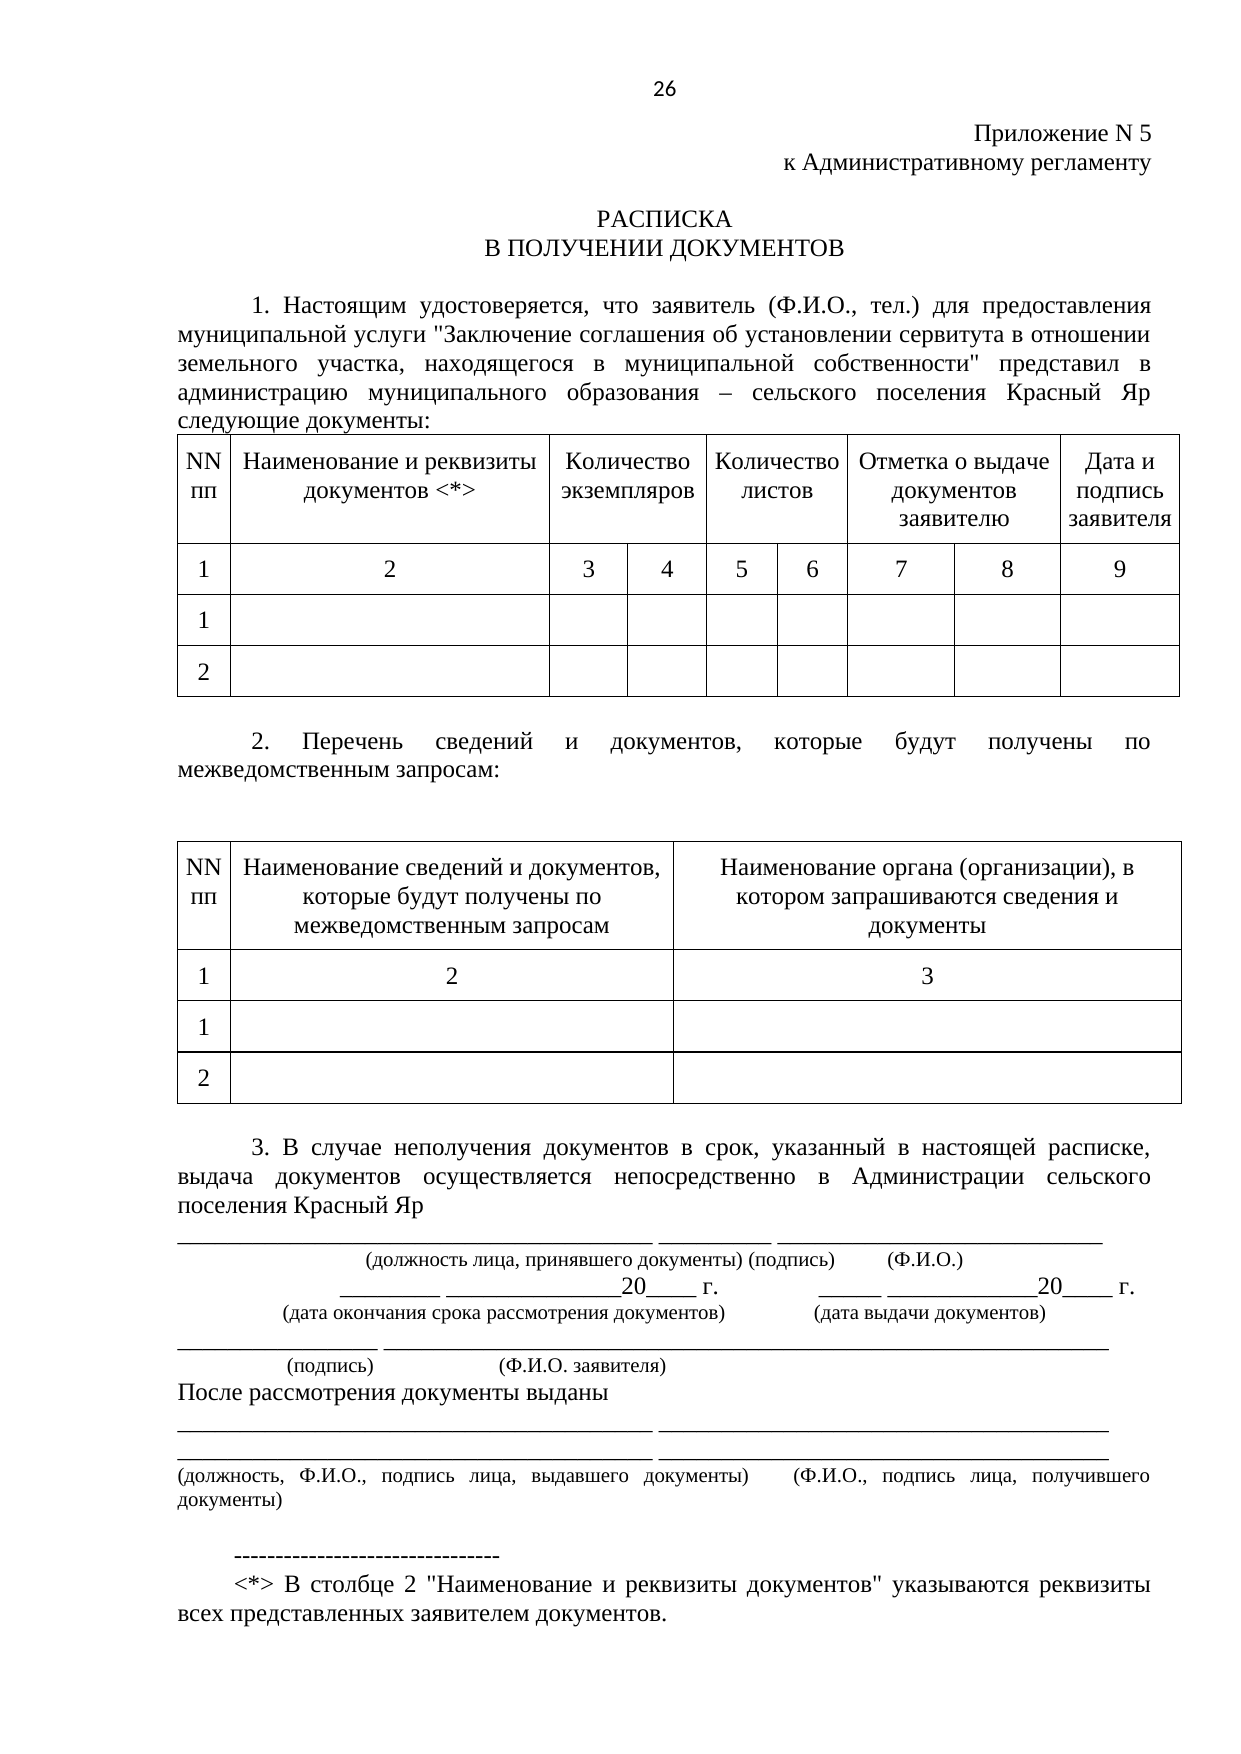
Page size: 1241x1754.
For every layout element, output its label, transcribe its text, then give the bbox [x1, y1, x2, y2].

table_cell 5 [707, 544, 777, 594]
table_header Дата и подпись заявителя [1061, 435, 1179, 543]
table_cell [674, 1053, 1181, 1102]
text -------------------------------- [177, 1540, 1152, 1569]
text к Административному регламенту [177, 147, 1152, 176]
table_cell [231, 1053, 673, 1102]
text (дата окончания срока рассмотрения документов) (дата выдачи документов) [177, 1300, 1152, 1324]
text ______________________________________ ____________________________________ [177, 1406, 1152, 1434]
table_cell [848, 595, 954, 645]
text 2. Перечень сведений и документов, которые будут получены по межведомственным запросам: [177, 726, 1152, 783]
text (подпись) (Ф.И.О. заявителя) [177, 1353, 1152, 1377]
table_cell [778, 646, 847, 696]
table_header NN пп [178, 842, 230, 949]
table_cell 7 [848, 544, 954, 594]
table_cell [707, 595, 777, 645]
text ________ ______________20____ г. _____ ____________20____ г. [177, 1271, 1152, 1300]
text Приложение N 5 [177, 118, 1152, 147]
table_header Наименование сведений и документов, которые будут получены по межведомственным запросам [231, 842, 673, 949]
table_cell 1 [178, 595, 230, 645]
table_cell 2 [178, 646, 230, 696]
table_header Наименование органа (организации), в котором запрашиваются сведения и документы [674, 842, 1181, 949]
table_cell 3 [550, 544, 627, 594]
table_cell [778, 595, 847, 645]
table_cell [550, 595, 627, 645]
text (должность, Ф.И.О., подпись лица, выдавшего документы) (Ф.И.О., подпись лица, получившего документы) [177, 1463, 1152, 1511]
text ______________________________________ ____________________________________ [177, 1434, 1152, 1463]
table_cell [955, 646, 1060, 696]
text После рассмотрения документы выданы [177, 1377, 1152, 1406]
text ______________________________________ _________ __________________________ [177, 1218, 1152, 1247]
table_cell [231, 595, 549, 645]
table_cell 6 [778, 544, 847, 594]
table_header Количество экземпляров [550, 435, 706, 543]
table_header Отметка о выдаче документов заявителю [848, 435, 1060, 543]
table_cell [231, 646, 549, 696]
table_cell [707, 646, 777, 696]
table_cell [1061, 646, 1179, 696]
table_cell 2 [178, 1053, 230, 1102]
table_cell 2 [231, 950, 673, 1000]
table_cell 3 [674, 950, 1181, 1000]
table_cell [628, 646, 706, 696]
table_header Количество листов [707, 435, 847, 543]
table_cell 2 [231, 544, 549, 594]
table_cell 1 [178, 1001, 230, 1051]
table_header Наименование и реквизиты документов <*> [231, 435, 549, 543]
table_cell 1 [178, 544, 230, 594]
table_header NN пп [178, 435, 230, 543]
text РАСПИСКА [177, 204, 1152, 233]
table_cell 9 [1061, 544, 1179, 594]
table_cell [1061, 595, 1179, 645]
table_cell 1 [178, 950, 230, 1000]
text <*> В столбце 2 "Наименование и реквизиты документов" указываются реквизиты всех представленных заявителем документов. [177, 1569, 1152, 1626]
table_cell [550, 646, 627, 696]
text В ПОЛУЧЕНИИ ДОКУМЕНТОВ [177, 233, 1152, 262]
text ________________ __________________________________________________________ [177, 1324, 1152, 1353]
table_cell [628, 595, 706, 645]
table_cell [231, 1001, 673, 1051]
table_cell 8 [955, 544, 1060, 594]
text 1. Настоящим удостоверяется, что заявитель (Ф.И.О., тел.) для предоставления муниципальной услуги "Заключение соглашения об установлении сервитута в отношении земельного участка, находящегося в муниципальной собственности" представил в администрацию муниципального образования – сельского поселения Красный Яр следующие документы: [177, 291, 1152, 434]
table_cell [674, 1001, 1181, 1051]
table_cell [848, 646, 954, 696]
text 3. В случае неполучения документов в срок, указанный в настоящей расписке, выдача документов осуществляется непосредственно в Администрации сельского поселения Красный Яр [177, 1132, 1152, 1218]
text (должность лица, принявшего документы) (подпись) (Ф.И.О.) [177, 1247, 1152, 1271]
table_cell 4 [628, 544, 706, 594]
table_cell [955, 595, 1060, 645]
